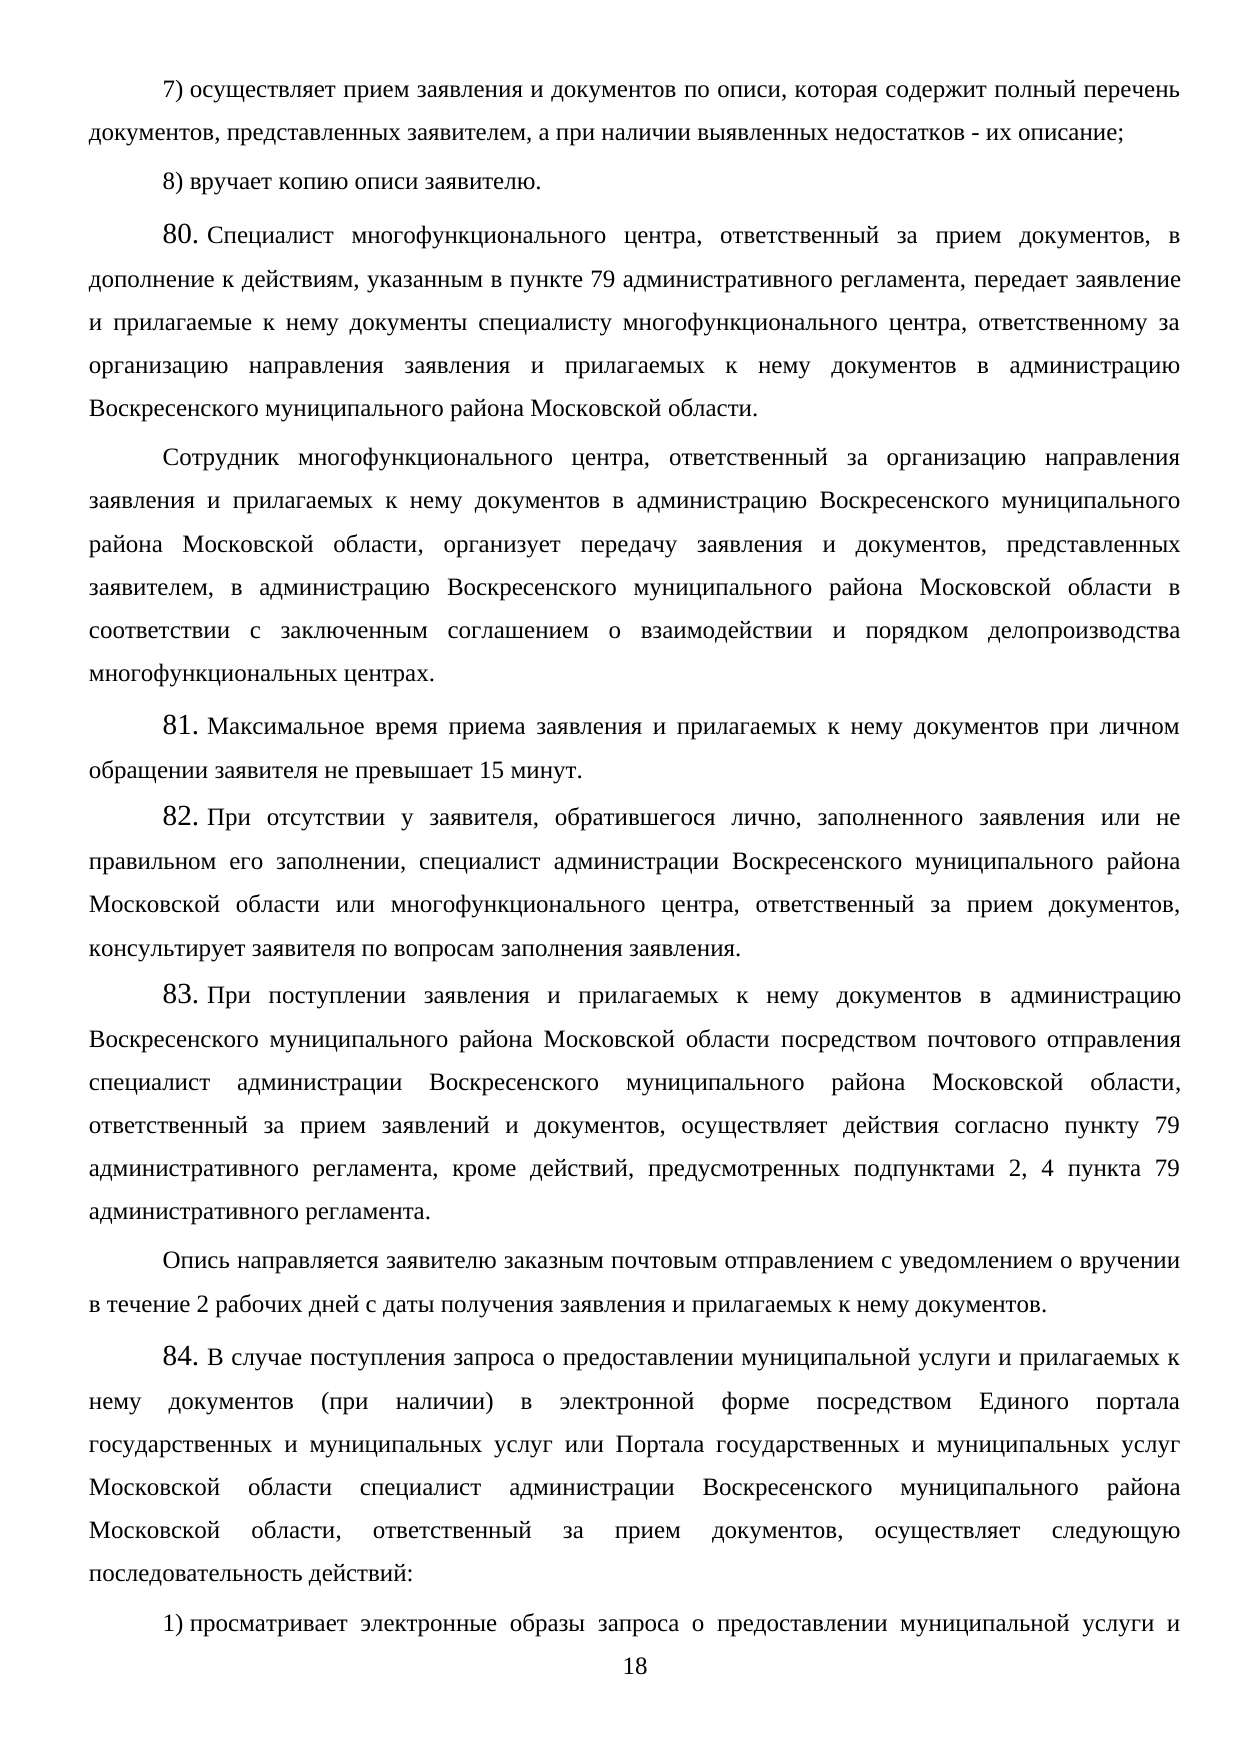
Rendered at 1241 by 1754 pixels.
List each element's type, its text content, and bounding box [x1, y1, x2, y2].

text Сотрудник многофункционального центра, ответственный за организацию направления заявления и прилагаемых к нему документов в администрацию Воскресенского муниципального района Московской области, организует передачу заявления и документов, представленных заявителем, в администрацию Воскресенского муниципального района Московской области в соответствии с заключенным соглашением о взаимодействии и порядком делопроизводства многофункциональных центрах. [89, 442, 1181, 687]
list При поступлении заявления и прилагаемых к нему документов в администрацию Воскресенского муниципального района Московской области посредством почтового отправления специалист администрации Воскресенского муниципального района Московской области, ответственный за прием заявлений и документов, осуществляет действия согласно пункту 79 административного регламента, кроме действий, предусмотренных подпунктами 2, 4 пункта 79 административного регламента. [89, 976, 1181, 1225]
list В случае поступления запроса о предоставлении муниципальной услуги и прилагаемых к нему документов (при наличии) в электронной форме посредством Единого портала государственных и муниципальных услуг или Портала государственных и муниципальных услуг Московской области специалист администрации Воскресенского муниципального района Московской области, ответственный за прием документов, осуществляет следующую последовательность действий: [89, 1338, 1181, 1587]
list Специалист многофункционального центра, ответственный за прием документов, в дополнение к действиям, указанным в пункте 79 административного регламента, передает заявление и прилагаемые к нему документы специалисту многофункционального центра, ответственному за организацию направления заявления и прилагаемых к нему документов в администрацию Воскресенского муниципального района Московской области. [89, 216, 1181, 422]
text Опись направляется заявителю заказным почтовым отправлением с уведомлением о вручении в течение 2 рабочих дней с даты получения заявления и прилагаемых к нему документов. [89, 1246, 1181, 1317]
list При отсутствии у заявителя, обратившегося лично, заполненного заявления или не правильном его заполнении, специалист администрации Воскресенского муниципального района Московской области или многофункционального центра, ответственный за прием документов, консультирует заявителя по вопросам заполнения заявления. [89, 798, 1181, 961]
text 8) вручает копию описи заявителю. [89, 166, 1181, 195]
list Максимальное время приема заявления и прилагаемых к нему документов при личном обращении заявителя не превышает 15 минут. [89, 707, 1181, 784]
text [89, 1608, 1181, 1637]
text 7) осуществляет прием заявления и документов по описи, которая содержит полный перечень документов, представленных заявителем, а при наличии выявленных недостатков - их описание; [89, 74, 1181, 146]
